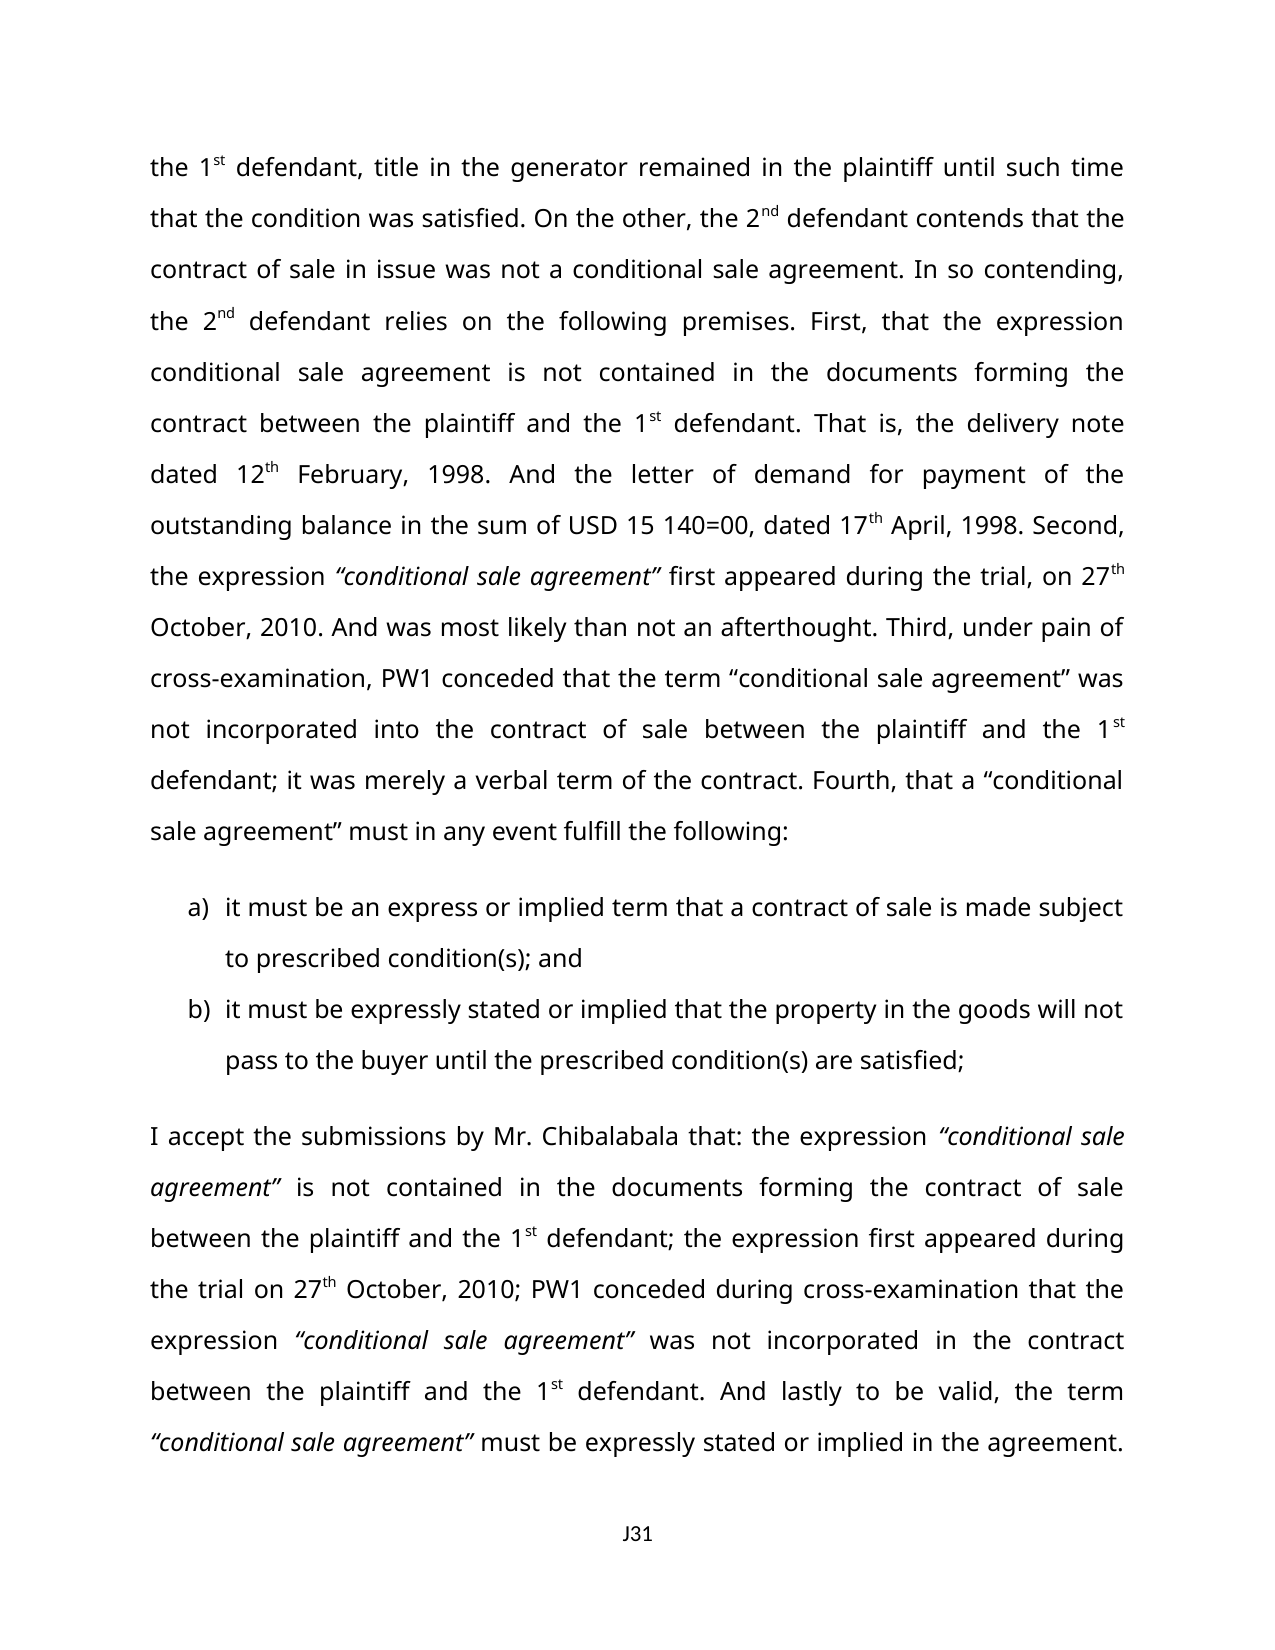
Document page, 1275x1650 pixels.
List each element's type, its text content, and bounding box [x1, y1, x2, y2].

list it must be an express or implied term that a contract of sale is made subject to prescribed condition(s); and [187, 889, 1125, 975]
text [150, 1119, 1125, 1459]
list it must be expressly stated or implied that the property in the goods will not pass to the buyer until the prescribed condition(s) are satisfied; [187, 992, 1125, 1077]
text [150, 150, 1125, 848]
